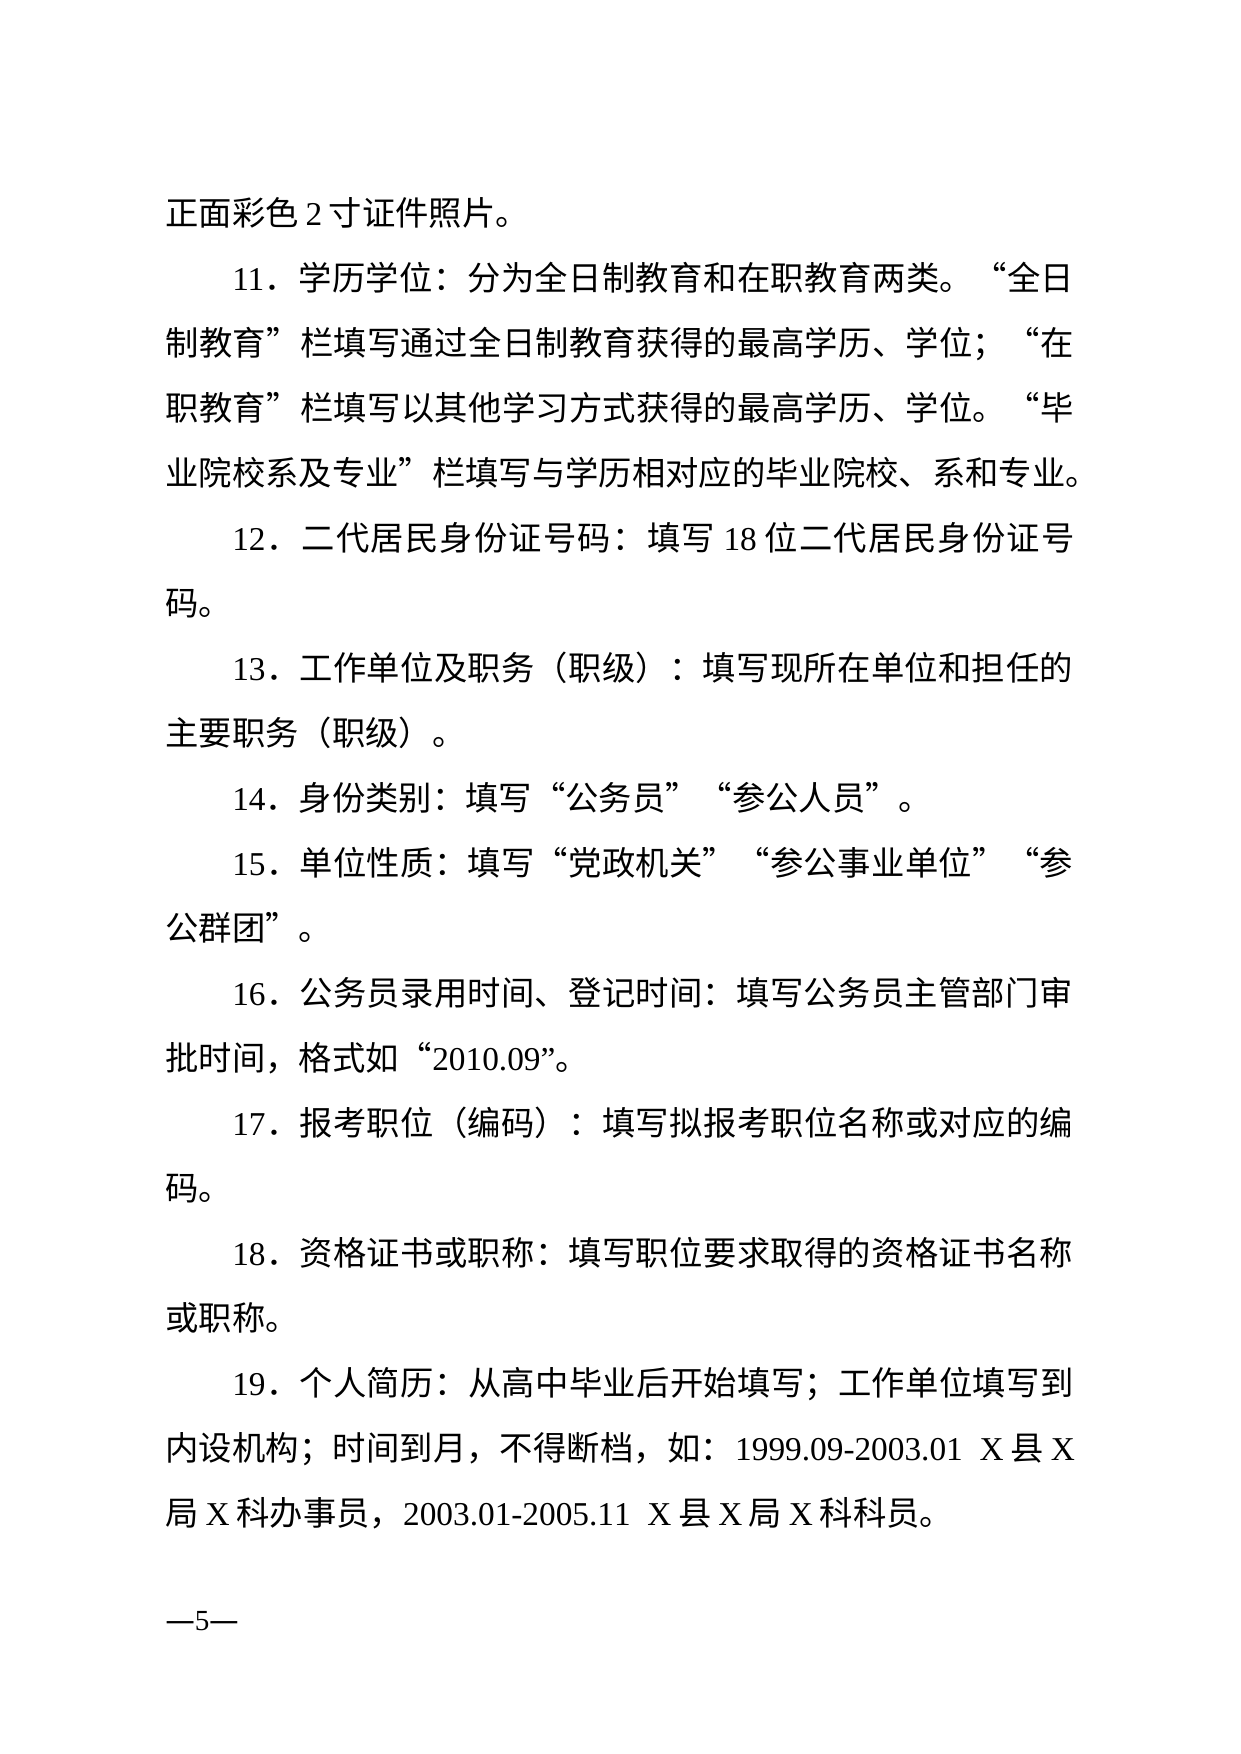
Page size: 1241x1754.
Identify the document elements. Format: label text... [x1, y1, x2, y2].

text 17．报考职位（编码）：填写拟报考职位名称或对应的编码。 [165, 1088, 1075, 1218]
text 11．学历学位：分为全日制教育和在职教育两类。“全日制教育”栏填写通过全日制教育获得的最高学历、学位；“在职教育”栏填写以其他学习方式获得的最高学历、学位。“毕业院校系及专业”栏填写与学历相对应的毕业院校、系和专业。 [165, 243, 1075, 503]
text 16．公务员录用时间、登记时间：填写公务员主管部门审批时间，格式如“2010.09”。 [165, 958, 1075, 1088]
text 18．资格证书或职称：填写职位要求取得的资格证书名称或职称。 [165, 1218, 1075, 1348]
text 15．单位性质：填写“党政机关”“参公事业单位”“参公群团”。 [165, 828, 1075, 958]
text 14．身份类别：填写“公务员”“参公人员”。 [165, 763, 1075, 828]
text 13．工作单位及职务（职级）：填写现所在单位和担任的主要职务（职级）。 [165, 633, 1075, 763]
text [165, 178, 1075, 243]
text 12．二代居民身份证号码：填写18位二代居民身份证号码。 [165, 503, 1075, 633]
text 19．个人简历：从高中毕业后开始填写；工作单位填写到内设机构；时间到月，不得断档，如：1999.09-2003.01 X县X局X科办事员，2003.01-2005.11 X县X局X科科员。 [165, 1348, 1075, 1543]
